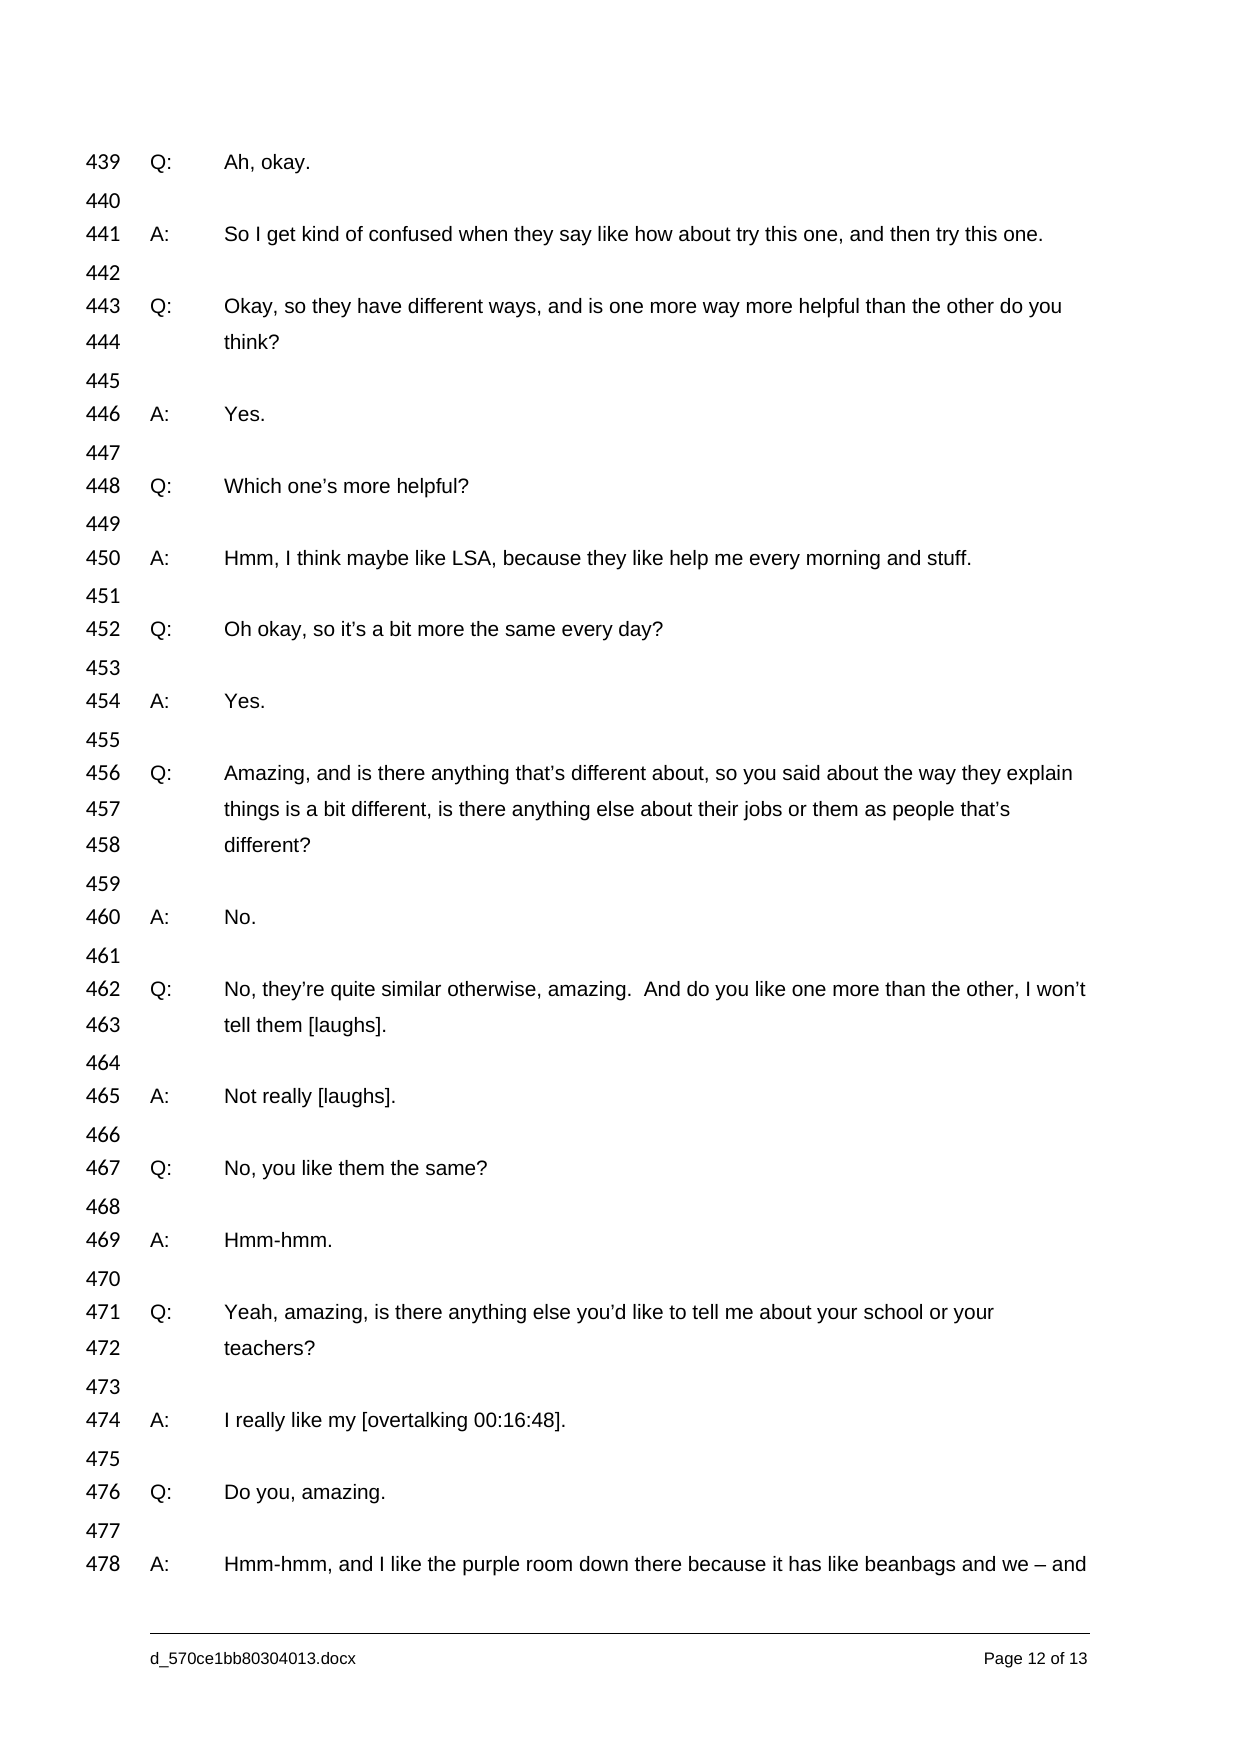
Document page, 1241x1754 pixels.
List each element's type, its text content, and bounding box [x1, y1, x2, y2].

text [150, 1552, 1090, 1576]
text A: So I get kind of confused when they say like how about try this one, and then try this one. [150, 222, 1090, 246]
text A: Hmm-hmm. [150, 1228, 1090, 1252]
text A: Yes. [150, 402, 1090, 426]
text Q: Oh okay, so it’s a bit more the same every day? [150, 617, 1090, 641]
text Q: Amazing, and is there anything that’s different about, so you said about the way they explain things is a bit different, is there anything else about their jobs or them as people that’s different? [150, 761, 1090, 857]
text Q: Yeah, amazing, is there anything else you’d like to tell me about your school or your teachers? [150, 1300, 1090, 1360]
text A: I really like my [overtalking 00:16:48]. [150, 1408, 1090, 1432]
text A: Hmm, I think maybe like LSA, because they like help me every morning and stuff. [150, 545, 1090, 569]
text A: Not really [laughs]. [150, 1084, 1090, 1108]
text A: Yes. [150, 689, 1090, 713]
text Q: No, you like them the same? [150, 1156, 1090, 1180]
text Q: Which one’s more helpful? [150, 473, 1090, 497]
text Q: Ah, okay. [150, 150, 1090, 174]
text Q: No, they’re quite similar otherwise, amazing. And do you like one more than the other, I won’t tell them [laughs]. [150, 977, 1090, 1036]
text Q: Okay, so they have different ways, and is one more way more helpful than the other do you think? [150, 294, 1090, 354]
text A: No. [150, 905, 1090, 929]
text Q: Do you, amazing. [150, 1480, 1090, 1504]
